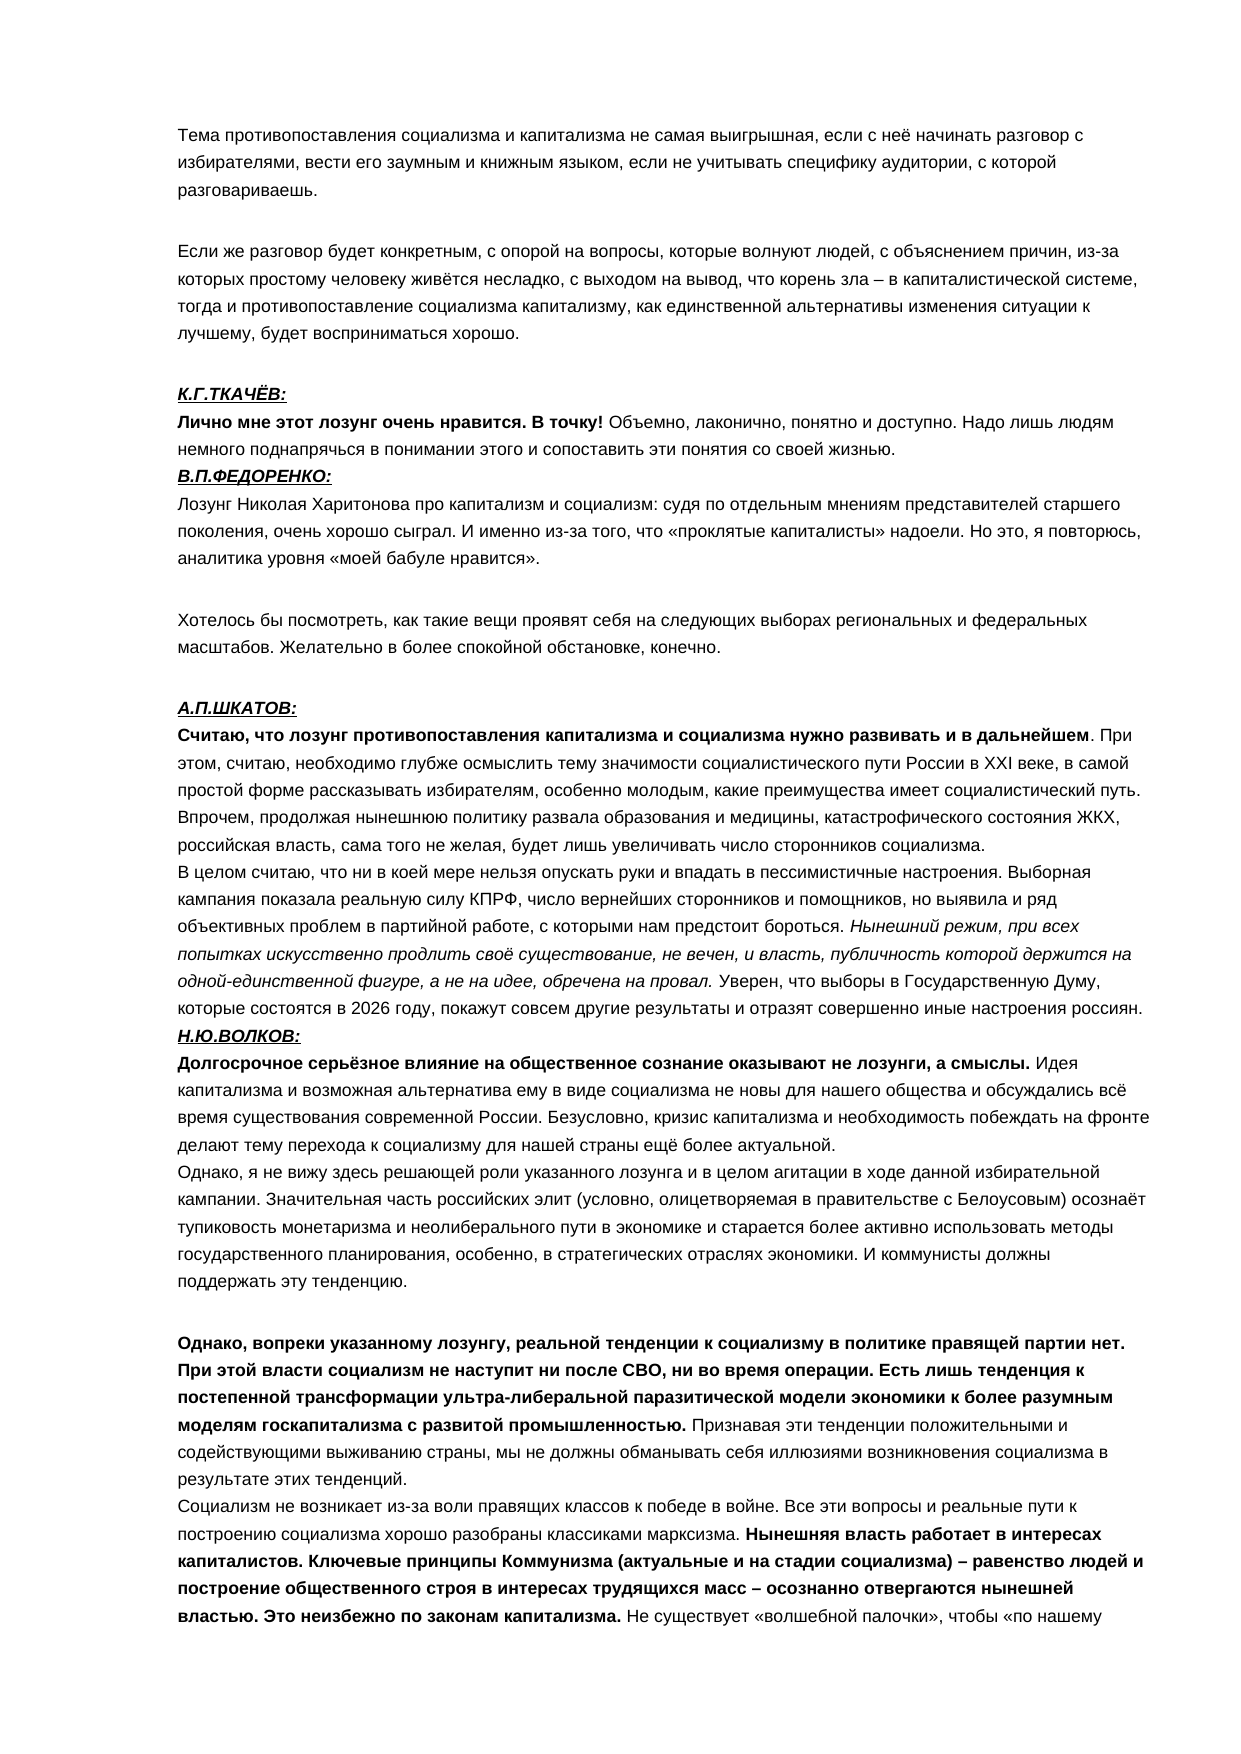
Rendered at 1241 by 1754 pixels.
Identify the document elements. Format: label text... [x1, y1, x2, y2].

text В.П.ФЕДОРЕНКО: [177, 459, 1152, 486]
text А.П.ШКАТОВ: [177, 691, 1152, 718]
text Лично мне этот лозунг очень нравится. В точку! Объемно, лаконично, понятно и доступно. Надо лишь людям немного поднапрячься в понимании этого и сопоставить эти понятия со своей жизнью. [177, 404, 1152, 459]
text Считаю, что лозунг противопоставления капитализма и социализма нужно развивать и в дальнейшем. При этом, считаю, необходимо глубже осмыслить тему значимости социалистического пути России в XXI веке, в самой простой форме рассказывать избирателям, особенно молодым, какие преимущества имеет социалистический путь. Впрочем, продолжая нынешнюю политику развала образования и медицины, катастрофического состояния ЖКХ, российская власть, сама того не желая, будет лишь увеличивать число сторонников социализма. [177, 718, 1152, 855]
text В целом считаю, что ни в коей мере нельзя опускать руки и впадать в пессимистичные настроения. Выборная кампания показала реальную силу КПРФ, число вернейших сторонников и помощников, но выявила и ряд объективных проблем в партийной работе, с которыми нам предстоит бороться. Нынешний режим, при всех попытках искусственно продлить своё существование, не вечен, и власть, публичность которой держится на одной-единственной фигуре, а не на идее, обречена на провал. Уверен, что выборы в Государственную Думу, которые состоятся в 2026 году, покажут совсем другие результаты и отразят совершенно иные настроения россиян. [177, 855, 1152, 1018]
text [177, 1489, 1152, 1626]
text Хотелось бы посмотреть, как такие вещи проявят себя на следующих выборах региональных и федеральных масштабов. Желательно в более спокойной обстановке, конечно. [177, 602, 1152, 657]
text Однако, вопреки указанному лозунгу, реальной тенденции к социализму в политике правящей партии нет. При этой власти социализм не наступит ни после СВО, ни во время операции. Есть лишь тенденция к постепенной трансформации ультра-либеральной паразитической модели экономики к более разумным моделям госкапитализма с развитой промышленностью. Признавая эти тенденции положительными и содействующими выживанию страны, мы не должны обманывать себя иллюзиями возникновения социализма в результате этих тенденций. [177, 1326, 1152, 1489]
text Тема противопоставления социализма и капитализма не самая выигрышная, если с неё начинать разговор с избирателями, вести его заумным и книжным языком, если не учитывать специфику аудитории, с которой разговариваешь. [177, 118, 1152, 200]
text Н.Ю.ВОЛКОВ: [177, 1018, 1152, 1046]
text Однако, я не вижу здесь решающей роли указанного лозунга и в целом агитации в ходе данной избирательной кампании. Значительная часть российских элит (условно, олицетворяемая в правительстве с Белоусовым) осознаёт тупиковость монетаризма и неолиберального пути в экономике и старается более активно использовать методы государственного планирования, особенно, в стратегических отраслях экономики. И коммунисты должны поддержать эту тенденцию. [177, 1155, 1152, 1291]
text Лозунг Николая Харитонова про капитализм и социализм: судя по отдельным мнениям представителей старшего поколения, очень хорошо сыграл. И именно из-за того, что «проклятые капиталисты» надоели. Но это, я повторюсь, аналитика уровня «моей бабуле нравится». [177, 486, 1152, 568]
text Если же разговор будет конкретным, с опорой на вопросы, которые волнуют людей, с объяснением причин, из-за которых простому человеку живётся несладко, с выходом на вывод, что корень зла – в капиталистической системе, тогда и противопоставление социализма капитализму, как единственной альтернативы изменения ситуации к лучшему, будет восприниматься хорошо. [177, 234, 1152, 343]
text Долгосрочное серьёзное влияние на общественное сознание оказывают не лозунги, а смыслы. Идея капитализма и возможная альтернатива ему в виде социализма не новы для нашего общества и обсуждались всё время существования современной России. Безусловно, кризис капитализма и необходимость побеждать на фронте делают тему перехода к социализму для нашей страны ещё более актуальной. [177, 1046, 1152, 1155]
text К.Г.ТКАЧЁВ: [177, 377, 1152, 404]
